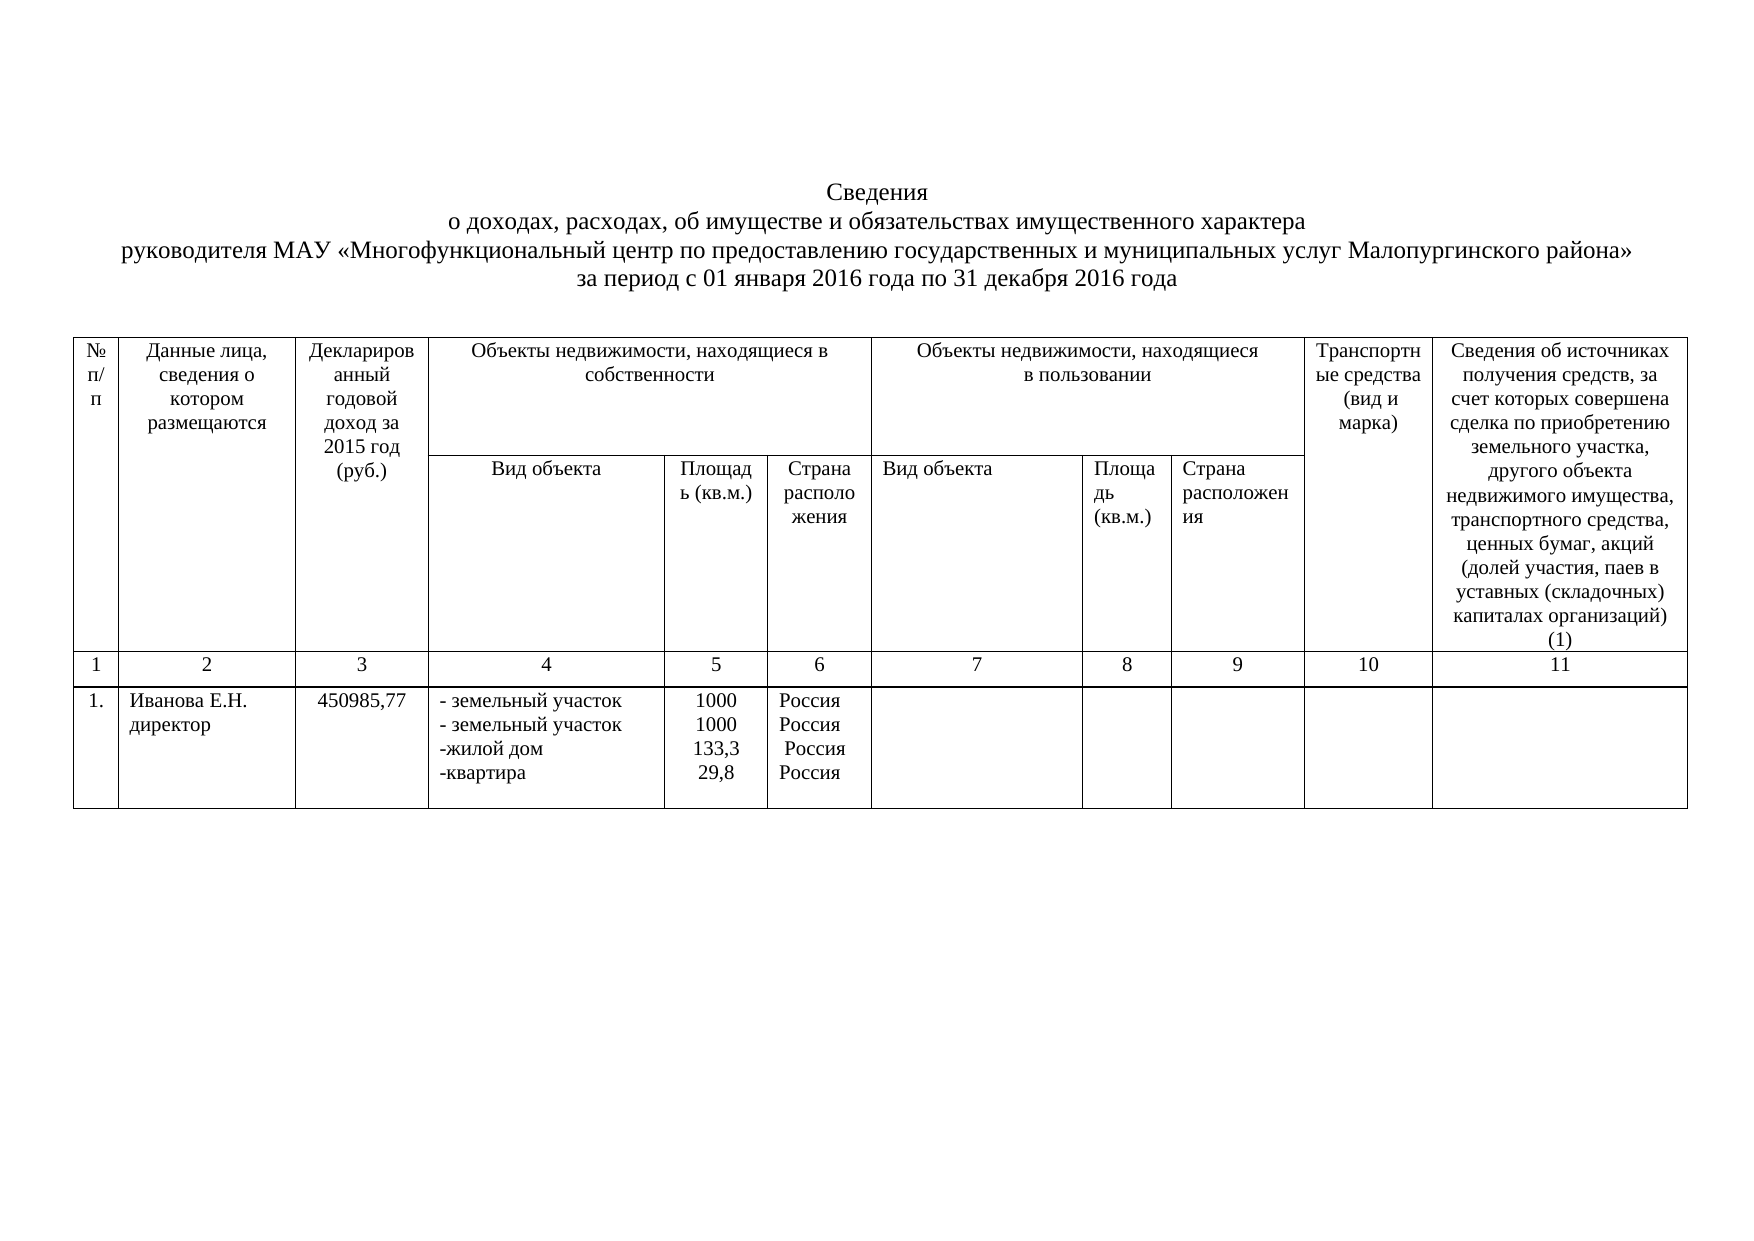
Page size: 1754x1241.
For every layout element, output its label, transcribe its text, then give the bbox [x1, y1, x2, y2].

table_cell 2 [119, 652, 295, 686]
table_cell Вид объекта [872, 456, 1082, 651]
table_cell 4 [429, 652, 664, 686]
table_cell 1 [74, 652, 118, 686]
table_cell 5 [665, 652, 767, 686]
table_cell 6 [768, 652, 871, 686]
table_cell - земельный участок - земельный участок -жилой дом -квартира [429, 688, 664, 808]
table_cell 1. [74, 688, 118, 808]
table_cell 9 [1172, 652, 1304, 686]
table_cell Страна расположения [1172, 456, 1304, 651]
table_cell 3 [296, 652, 428, 686]
table_header Объекты недвижимости, находящиеся в пользовании [872, 338, 1304, 455]
table_cell [1305, 688, 1432, 808]
table_header Сведения об источниках получения средств, за счет которых совершена сделка по приобретению земельного участка, другого объекта недвижимого имущества, транспортного средства, ценных бумаг, акций (долей участия, паев в уставных (складочных) капиталах организаций)(1) [1433, 338, 1687, 651]
table_cell Площадь (кв.м.) [1083, 456, 1171, 651]
table_cell Страна расположения [768, 456, 871, 651]
table_header Транспортные средства (вид и марка) [1305, 338, 1432, 651]
table_cell Вид объекта [429, 456, 664, 651]
table_header Декларированный годовой доход за 2015 год (руб.) [296, 338, 428, 651]
table_cell 11 [1433, 652, 1687, 686]
text за период с 01 января 2016 года по 31 декабря 2016 года [118, 263, 1636, 292]
table_cell [1433, 688, 1687, 808]
table_cell 450985,77 [296, 688, 428, 808]
table_cell Россия Россия Россия Россия [768, 688, 871, 808]
table_cell 10 [1305, 652, 1432, 686]
text о доходах, расходах, об имуществе и обязательствах имущественного характера [118, 206, 1636, 235]
table_cell 7 [872, 652, 1082, 686]
table_cell 1000 1000 133,3 29,8 [665, 688, 767, 808]
table_cell 8 [1083, 652, 1171, 686]
table_cell [1172, 688, 1304, 808]
table_cell [1083, 688, 1171, 808]
text Сведения [118, 177, 1636, 206]
table_cell [872, 688, 1082, 808]
table_header Объекты недвижимости, находящиеся в собственности [429, 338, 871, 455]
text руководителя МАУ «Многофункциональный центр по предоставлению государственных и муниципальных услуг Малопургинского района» [118, 235, 1636, 263]
table_cell Иванова Е.Н. директор [119, 688, 295, 808]
table_cell Площадь (кв.м.) [665, 456, 767, 651]
table_header № п/п [74, 338, 118, 651]
table_header Данные лица, сведения о котором размещаются [119, 338, 295, 651]
